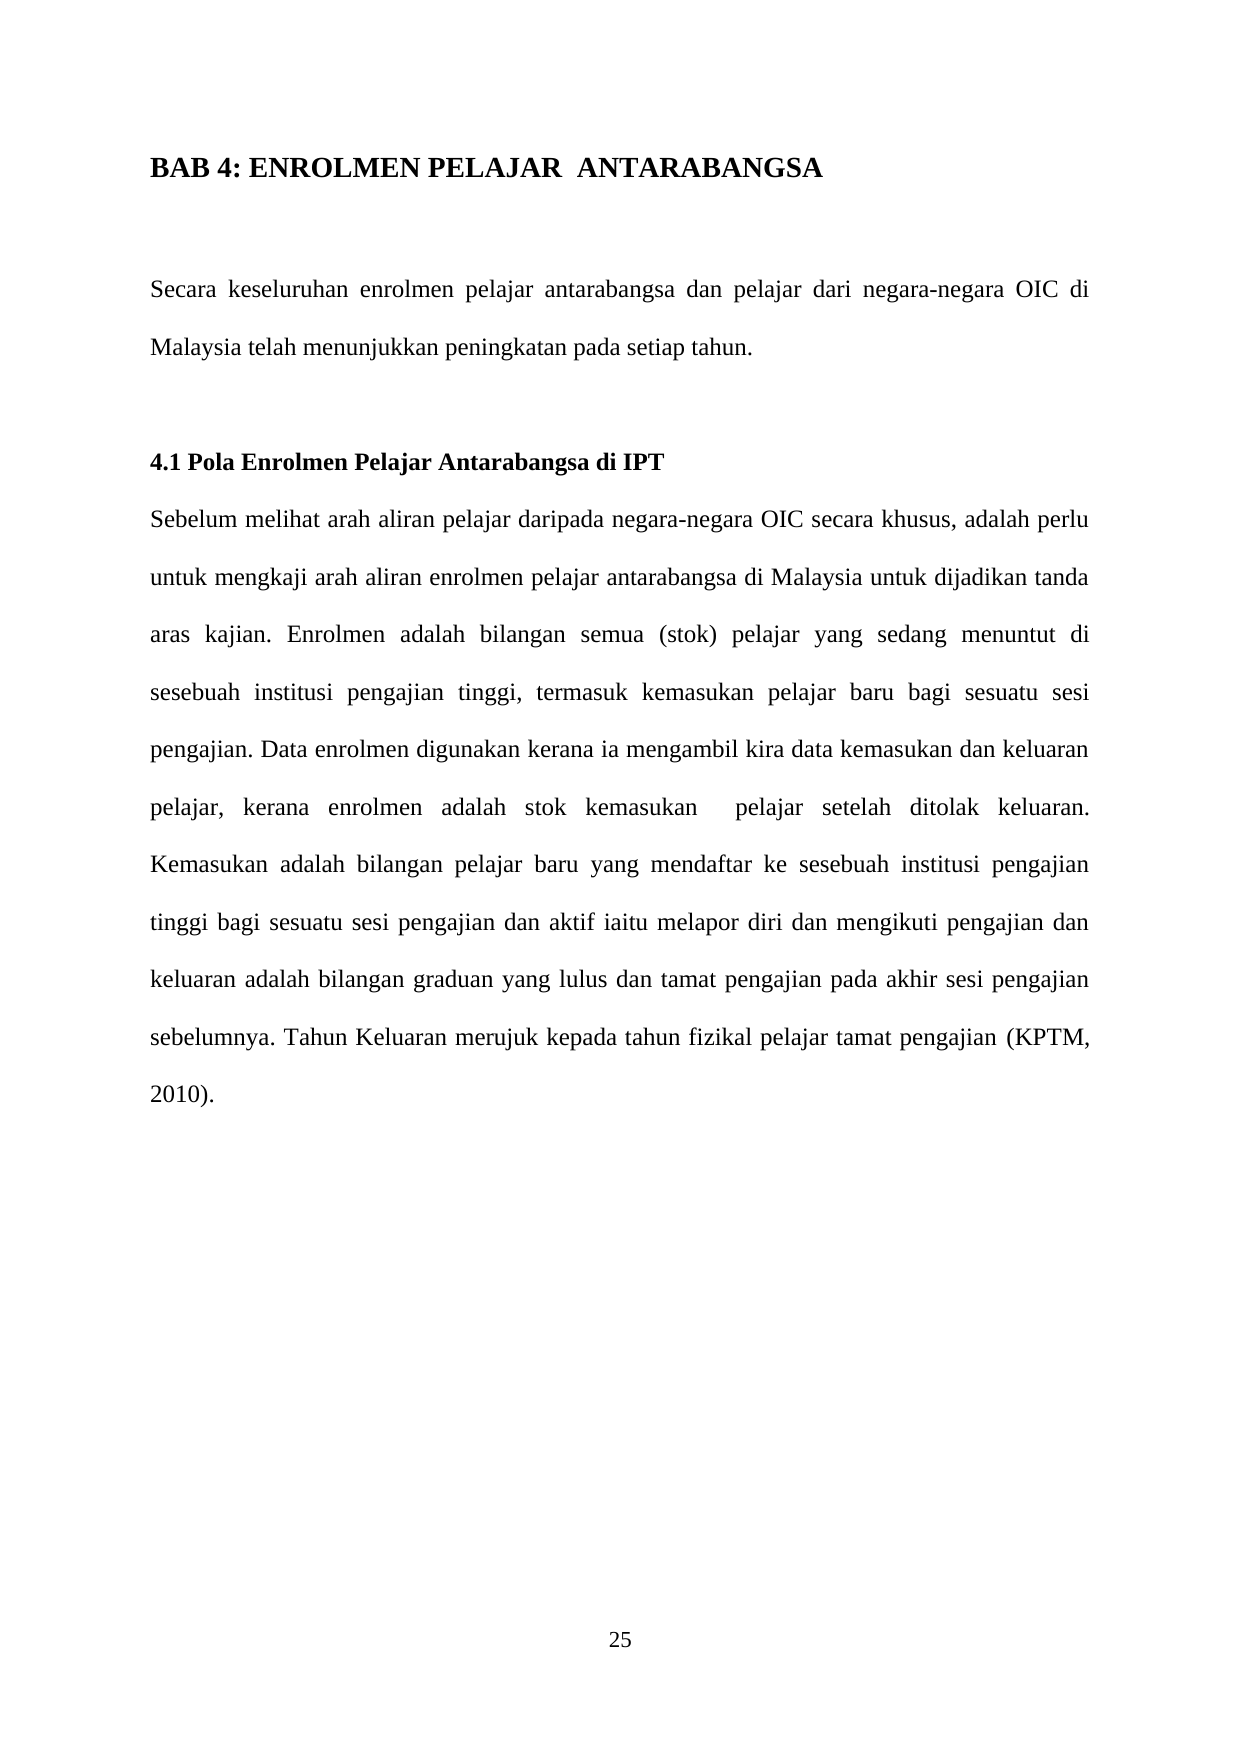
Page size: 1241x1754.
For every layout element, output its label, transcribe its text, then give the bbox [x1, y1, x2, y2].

text Secara keseluruhan enrolmen pelajar antarabangsa dan pelajar dari negara-negara OIC di Malaysia telah menunjukkan peningkatan pada setiap tahun. [150, 274, 1090, 361]
text 4.1 Pola Enrolmen Pelajar Antarabangsa di IPT [150, 447, 1090, 476]
text Sebelum melihat arah aliran pelajar daripada negara-negara OIC secara khusus, adalah perlu untuk mengkaji arah aliran enrolmen pelajar antarabangsa di Malaysia untuk dijadikan tanda aras kajian. Enrolmen adalah bilangan semua (stok) pelajar yang sedang menuntut di sesebuah institusi pengajian tinggi, termasuk kemasukan pelajar baru bagi sesuatu sesi pengajian. Data enrolmen digunakan kerana ia mengambil kira data kemasukan dan keluaran pelajar, kerana enrolmen adalah stok kemasukan pelajar setelah ditolak keluaran. Kemasukan adalah bilangan pelajar baru yang mendaftar ke sesebuah institusi pengajian tinggi bagi sesuatu sesi pengajian dan aktif iaitu melapor diri dan mengikuti pengajian dan keluaran adalah bilangan graduan yang lulus dan tamat pengajian pada akhir sesi pengajian sebelumnya. Tahun Keluaran merujuk kepada tahun fizikal pelajar tamat pengajian (KPTM, 2010). [150, 504, 1090, 1108]
text BAB 4: ENROLMEN PELAJAR ANTARABANGSA [150, 150, 1090, 183]
